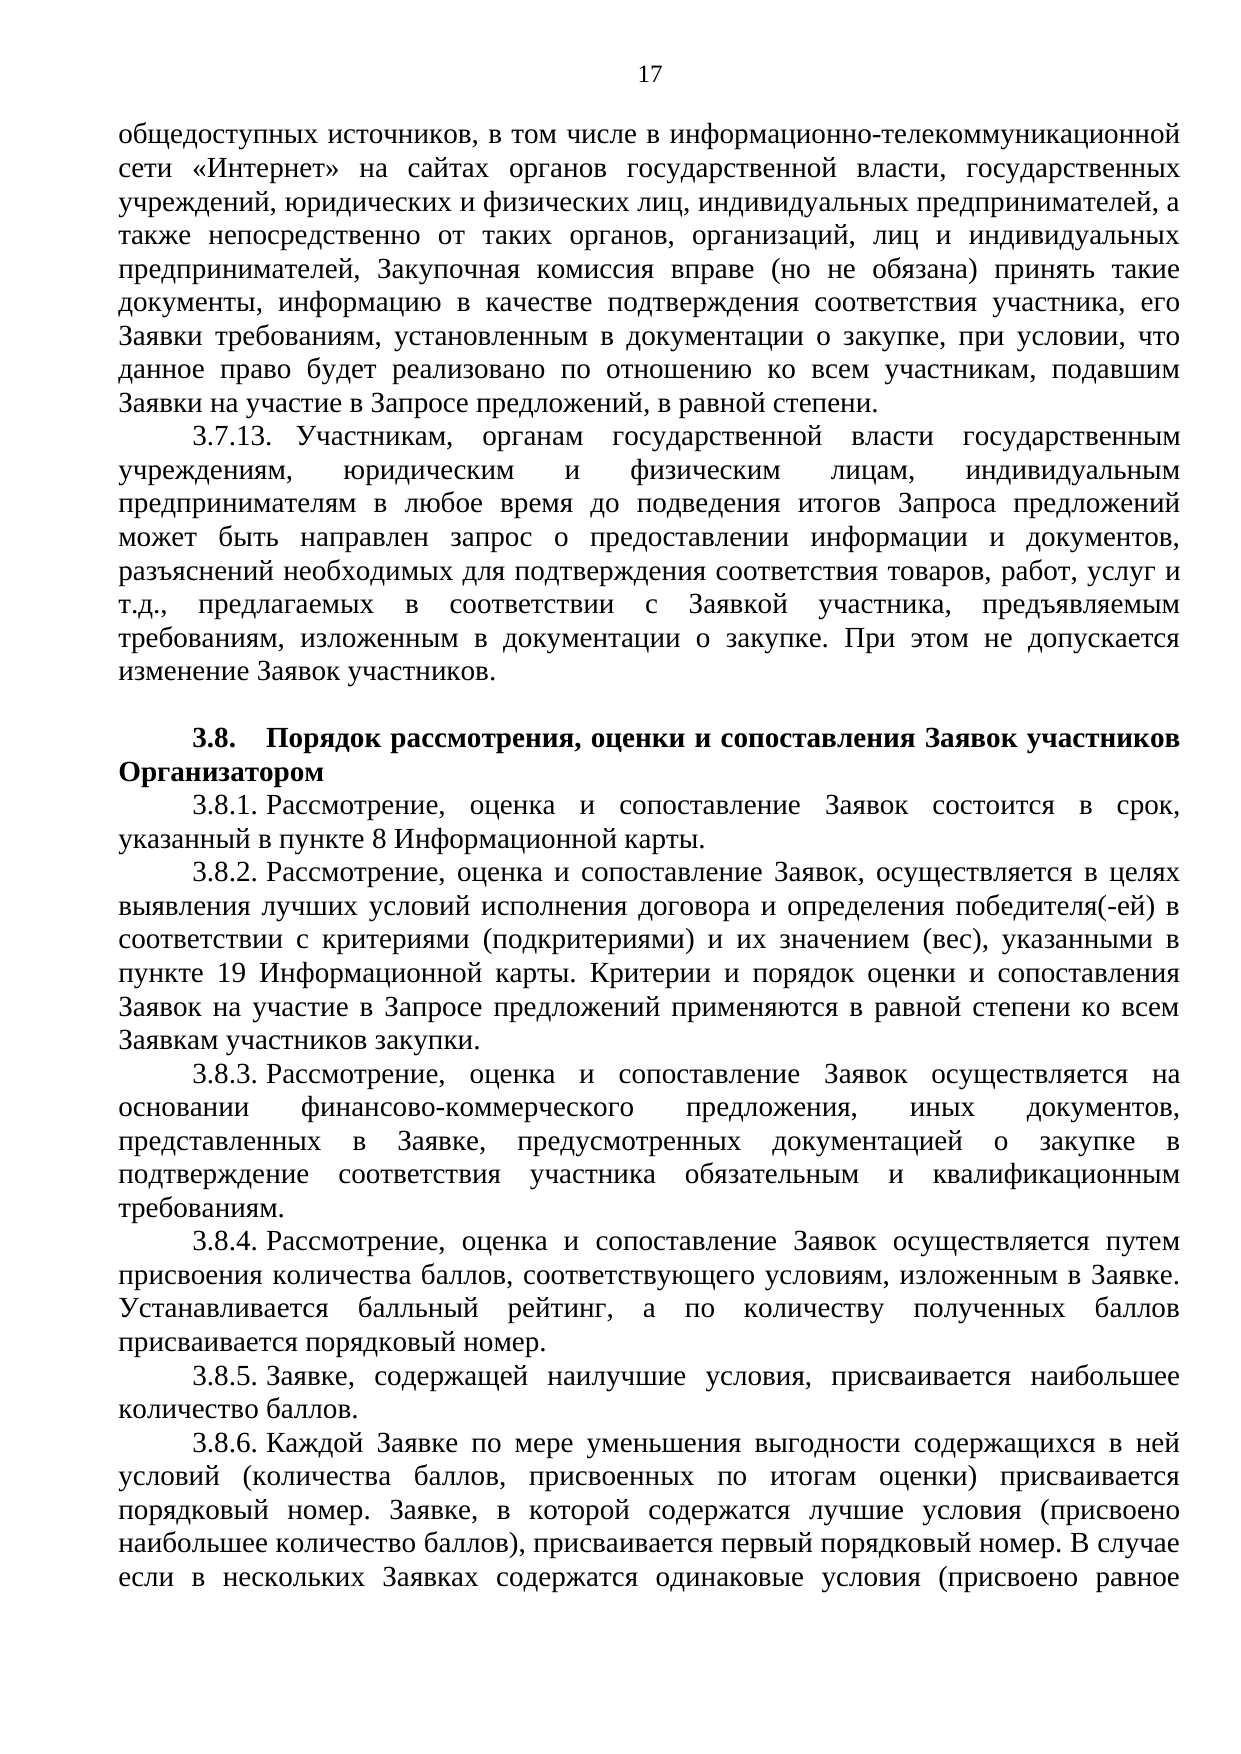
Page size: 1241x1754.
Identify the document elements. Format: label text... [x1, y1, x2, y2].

list Заявке, содержащей наилучшие условия, присваивается наибольшее количество баллов. [118, 1358, 1181, 1425]
list Порядок рассмотрения, оценки и сопоставления Заявок участников Организатором [118, 720, 1181, 787]
list Рассмотрение, оценка и сопоставление Заявок состоится в срок, указанный в пункте 8 Информационной карты. [118, 787, 1181, 854]
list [118, 117, 1181, 418]
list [118, 1425, 1181, 1592]
list Рассмотрение, оценка и сопоставление Заявок, осуществляется в целях выявления лучших условий исполнения договора и определения победителя(-ей) в соответствии с критериями (подкритериями) и их значением (вес), указанными в пункте 19 Информационной карты. Критерии и порядок оценки и сопоставления Заявок на участие в Запросе предложений применяются в равной степени ко всем Заявкам участников закупки. [118, 854, 1181, 1056]
list Участникам, органам государственной власти государственным учреждениям, юридическим и физическим лицам, индивидуальным предпринимателям в любое время до подведения итогов Запроса предложений может быть направлен запрос о предоставлении информации и документов, разъяснений необходимых для подтверждения соответствия товаров, работ, услуг и т.д., предлагаемых в соответствии с Заявкой участника, предъявляемым требованиям, изложенным в документации о закупке. При этом не допускается изменение Заявок участников. [118, 418, 1181, 687]
list Рассмотрение, оценка и сопоставление Заявок осуществляется на основании финансово-коммерческого предложения, иных документов, представленных в Заявке, предусмотренных документацией о закупке в подтверждение соответствия участника обязательным и квалификационным требованиям. [118, 1056, 1181, 1223]
list Рассмотрение, оценка и сопоставление Заявок осуществляется путем присвоения количества баллов, соответствующего условиям, изложенным в Заявке. Устанавливается балльный рейтинг, а по количеству полученных баллов присваивается порядковый номер. [118, 1223, 1181, 1358]
